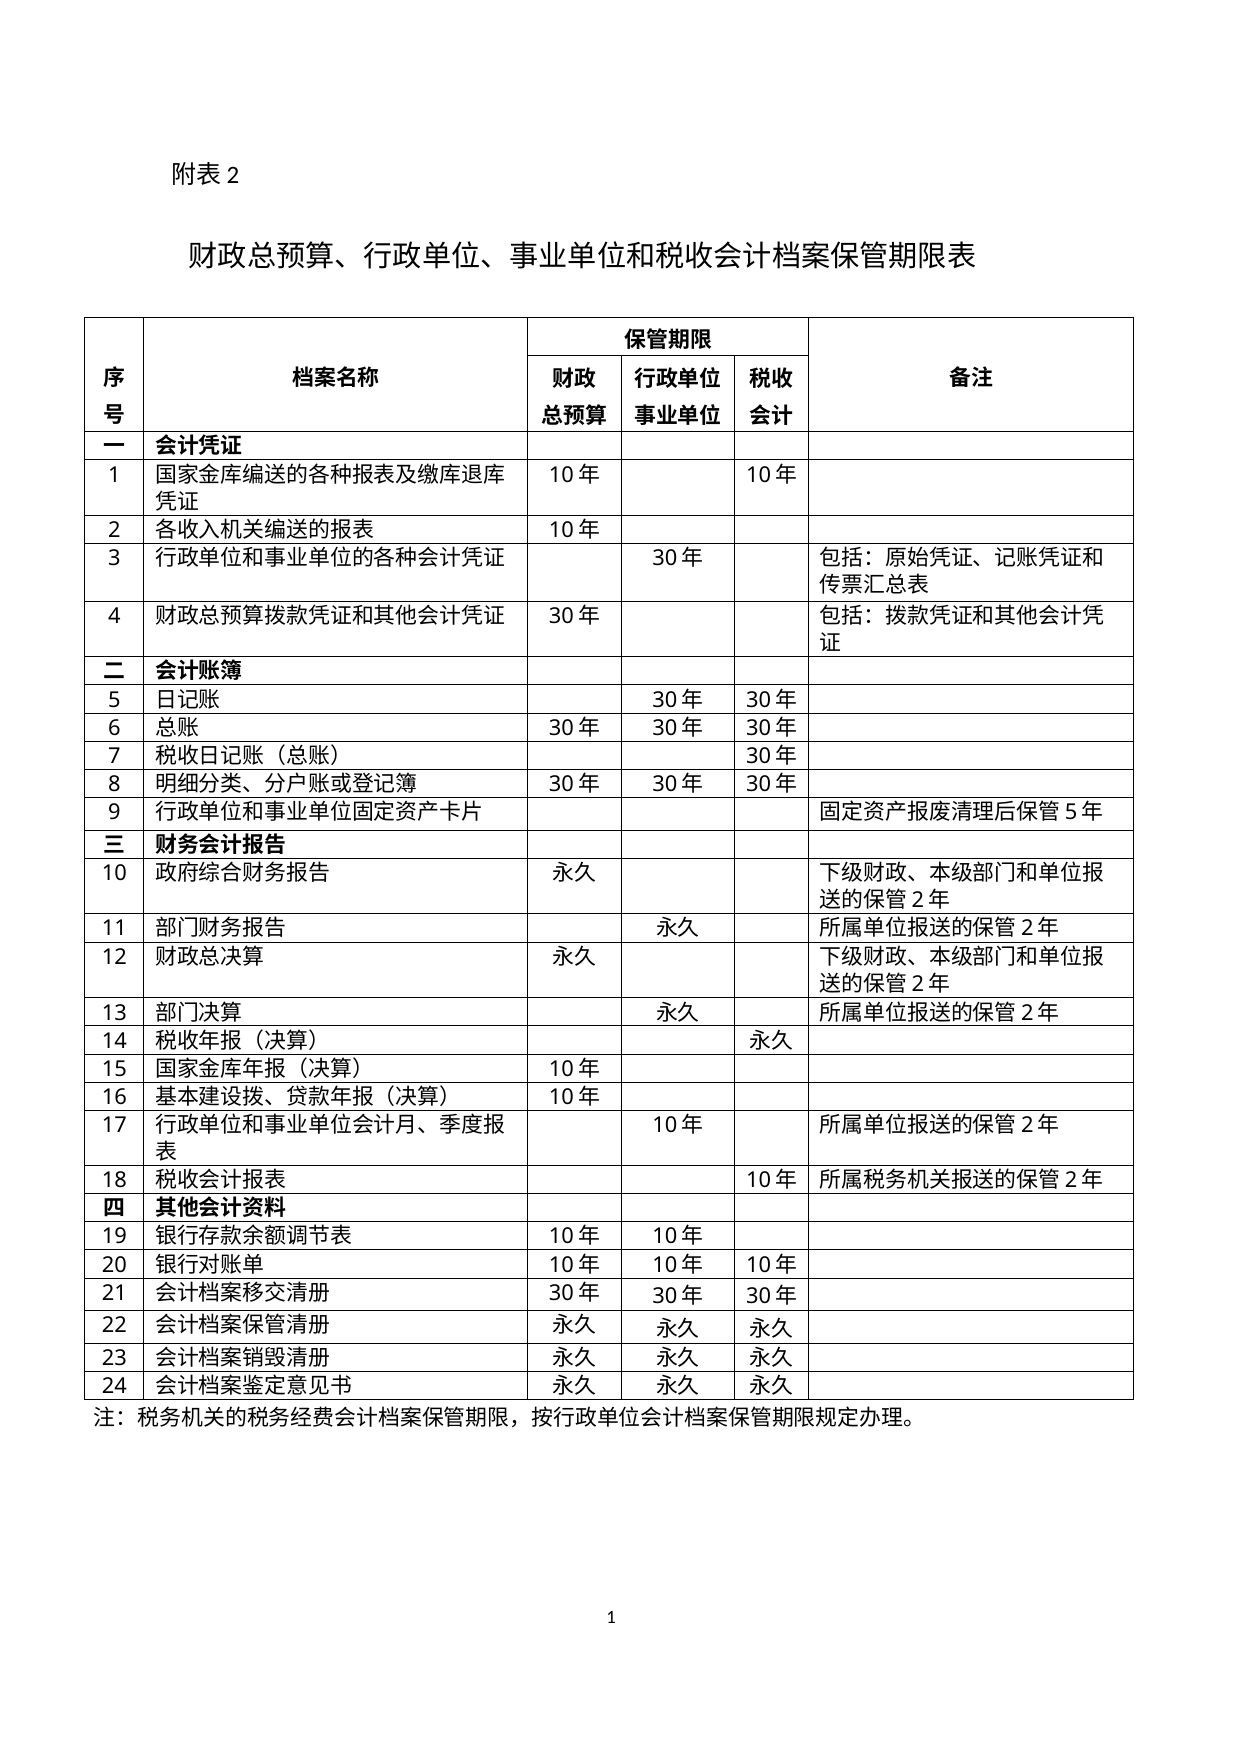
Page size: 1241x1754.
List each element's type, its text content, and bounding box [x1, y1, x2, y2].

table_cell 行政单位 事业单位 [622, 356, 734, 431]
table_cell [809, 432, 1133, 459]
table_cell 永久 [735, 1311, 808, 1343]
table_cell 2 [85, 516, 143, 543]
table_cell 7 [85, 742, 143, 769]
table_cell [622, 1026, 734, 1053]
table_cell [809, 1250, 1133, 1277]
table_cell 10年 [622, 1250, 734, 1277]
table_cell [735, 1083, 808, 1110]
table_cell [528, 544, 621, 601]
table_cell 下级财政、本级部门和单位报送的保管2年 [809, 859, 1133, 913]
table_cell 会计档案销毁清册 [144, 1344, 527, 1371]
table_cell [622, 798, 734, 830]
table_cell 24 [85, 1372, 143, 1399]
table_cell [528, 914, 621, 942]
table_cell [735, 798, 808, 830]
table_cell [809, 1055, 1133, 1082]
table_cell 20 [85, 1250, 143, 1277]
table_cell 10年 [735, 460, 808, 514]
text 财政总预算、行政单位、事业单位和税收会计档案保管期限表 [169, 233, 1053, 275]
table_cell 永久 [528, 943, 621, 997]
table_cell 10年 [735, 1166, 808, 1193]
table_cell [735, 657, 808, 684]
table_cell [622, 859, 734, 913]
table_cell 永久 [622, 998, 734, 1025]
table_cell 银行对账单 [144, 1250, 527, 1277]
table_cell 15 [85, 1055, 143, 1082]
table_cell [622, 460, 734, 514]
table_cell 一 [85, 432, 143, 459]
table_cell 财政总预算拨款凭证和其他会计凭证 [144, 602, 527, 656]
table_cell [735, 998, 808, 1025]
table_cell 9 [85, 798, 143, 830]
table_cell 永久 [528, 1311, 621, 1343]
table_cell 其他会计资料 [144, 1194, 527, 1221]
table_cell 税收会计报表 [144, 1166, 527, 1193]
text 注：税务机关的税务经费会计档案保管期限，按行政单位会计档案保管期限规定办理。 [94, 1400, 1053, 1432]
table_header 档案名称 [144, 318, 527, 431]
table_cell [528, 742, 621, 769]
table_cell 30年 [622, 544, 734, 601]
table_cell 30年 [622, 685, 734, 712]
table_cell [809, 1279, 1133, 1310]
table_cell 3 [85, 544, 143, 601]
table_cell [735, 914, 808, 942]
table_cell 税收 会计 [735, 356, 808, 431]
table_cell 5 [85, 685, 143, 712]
text 附表2 [150, 150, 1053, 192]
table_cell [622, 432, 734, 459]
table_cell [809, 831, 1133, 858]
table_cell [735, 943, 808, 997]
table_cell [622, 943, 734, 997]
table_cell [622, 1166, 734, 1193]
table_cell 30年 [528, 714, 621, 741]
table_cell 永久 [735, 1372, 808, 1399]
table_cell [622, 1055, 734, 1082]
table_cell 6 [85, 714, 143, 741]
table_cell [735, 516, 808, 543]
table_cell 10年 [528, 1083, 621, 1110]
table_cell [809, 1372, 1133, 1399]
table_cell 永久 [622, 1344, 734, 1371]
table_cell 10年 [735, 1250, 808, 1277]
table_cell 30年 [528, 770, 621, 797]
table_cell [528, 1194, 621, 1221]
table_cell 30年 [622, 770, 734, 797]
table_cell 10年 [528, 1222, 621, 1249]
table_cell 下级财政、本级部门和单位报送的保管2年 [809, 943, 1133, 997]
table_cell 11 [85, 914, 143, 942]
table_cell [809, 657, 1133, 684]
table_cell [528, 432, 621, 459]
table_cell [809, 742, 1133, 769]
table_cell 财政总决算 [144, 943, 527, 997]
table_cell [622, 742, 734, 769]
table_cell 10年 [528, 1055, 621, 1082]
table_cell 会计账簿 [144, 657, 527, 684]
table_cell [528, 998, 621, 1025]
table_cell [809, 1222, 1133, 1249]
table_cell 税收年报（决算） [144, 1026, 527, 1053]
table_cell 永久 [528, 859, 621, 913]
table_cell 所属单位报送的保管2年 [809, 914, 1133, 942]
table_cell 13 [85, 998, 143, 1025]
table_cell [809, 714, 1133, 741]
table_cell 二 [85, 657, 143, 684]
table_cell [809, 1026, 1133, 1053]
table_cell [809, 1083, 1133, 1110]
table_cell 10年 [528, 1250, 621, 1277]
table_cell 政府综合财务报告 [144, 859, 527, 913]
table_cell 财政 总预算 [528, 356, 621, 431]
table_header 保管期限 [528, 318, 808, 355]
table_cell [528, 685, 621, 712]
table_cell 10 [85, 859, 143, 913]
table_cell 16 [85, 1083, 143, 1110]
table_cell 永久 [528, 1344, 621, 1371]
table_cell [528, 657, 621, 684]
table_cell 会计档案保管清册 [144, 1311, 527, 1343]
table_cell 17 [85, 1111, 143, 1165]
table_cell [809, 1194, 1133, 1221]
table_cell [622, 1194, 734, 1221]
table_cell 8 [85, 770, 143, 797]
table_cell [809, 460, 1133, 514]
table_cell 基本建设拨、贷款年报（决算） [144, 1083, 527, 1110]
table_cell 永久 [528, 1372, 621, 1399]
table_cell 所属单位报送的保管2年 [809, 998, 1133, 1025]
table_cell 30年 [735, 714, 808, 741]
table_cell 23 [85, 1344, 143, 1371]
table_cell 21 [85, 1279, 143, 1310]
table_header 备注 [809, 318, 1133, 431]
table_cell 会计凭证 [144, 432, 527, 459]
table_cell 22 [85, 1311, 143, 1343]
table_cell 固定资产报废清理后保管5年 [809, 798, 1133, 830]
table_cell 30年 [622, 714, 734, 741]
table_cell [809, 770, 1133, 797]
table_cell [735, 1111, 808, 1165]
table_cell [735, 602, 808, 656]
table_cell 所属税务机关报送的保管2年 [809, 1166, 1133, 1193]
table_cell 30年 [735, 1279, 808, 1310]
table_cell 19 [85, 1222, 143, 1249]
table_cell 30年 [735, 770, 808, 797]
table_cell 永久 [622, 1372, 734, 1399]
table_cell [528, 831, 621, 858]
table_cell 10年 [528, 460, 621, 514]
table_cell 三 [85, 831, 143, 858]
table_cell [528, 1166, 621, 1193]
table_cell 明细分类、分户账或登记簿 [144, 770, 527, 797]
table_cell [735, 831, 808, 858]
table_cell 10年 [622, 1111, 734, 1165]
table_cell 14 [85, 1026, 143, 1053]
table_cell 行政单位和事业单位固定资产卡片 [144, 798, 527, 830]
table_cell 行政单位和事业单位会计月、季度报表 [144, 1111, 527, 1165]
table_cell 包括：拨款凭证和其他会计凭证 [809, 602, 1133, 656]
table_header 序号 [85, 318, 143, 431]
table_cell [622, 1083, 734, 1110]
table_cell [528, 1111, 621, 1165]
table_cell 税收日记账（总账） [144, 742, 527, 769]
table_cell 永久 [622, 914, 734, 942]
table_cell 10年 [528, 516, 621, 543]
table_cell 会计档案鉴定意见书 [144, 1372, 527, 1399]
table_cell 四 [85, 1194, 143, 1221]
table_cell 30年 [735, 742, 808, 769]
table_cell 包括：原始凭证、记账凭证和传票汇总表 [809, 544, 1133, 601]
table_cell 永久 [622, 1311, 734, 1343]
table_cell 行政单位和事业单位的各种会计凭证 [144, 544, 527, 601]
table_cell 18 [85, 1166, 143, 1193]
table_cell 10年 [622, 1222, 734, 1249]
table_cell [809, 516, 1133, 543]
table_cell 永久 [735, 1026, 808, 1053]
table_cell [809, 1344, 1133, 1371]
table_cell [809, 685, 1133, 712]
table_cell [622, 516, 734, 543]
table_cell 国家金库编送的各种报表及缴库退库凭证 [144, 460, 527, 514]
table_cell 30年 [528, 1279, 621, 1310]
table_cell 会计档案移交清册 [144, 1279, 527, 1310]
table_cell 4 [85, 602, 143, 656]
table_cell [735, 1055, 808, 1082]
table_cell [622, 602, 734, 656]
table_cell [735, 1194, 808, 1221]
table_cell [622, 831, 734, 858]
table_cell 总账 [144, 714, 527, 741]
table_cell 永久 [735, 1344, 808, 1371]
table_cell [528, 1026, 621, 1053]
table_cell [735, 1222, 808, 1249]
table_cell 日记账 [144, 685, 527, 712]
table_cell 30年 [735, 685, 808, 712]
table_cell [528, 798, 621, 830]
table_cell [735, 432, 808, 459]
table_cell [735, 544, 808, 601]
table_cell 财务会计报告 [144, 831, 527, 858]
table_cell 1 [85, 460, 143, 514]
table_cell 各收入机关编送的报表 [144, 516, 527, 543]
table_cell 银行存款余额调节表 [144, 1222, 527, 1249]
table_cell [809, 1311, 1133, 1343]
table_cell 所属单位报送的保管2年 [809, 1111, 1133, 1165]
table_cell 30年 [622, 1279, 734, 1310]
table_cell 12 [85, 943, 143, 997]
table_cell 国家金库年报（决算） [144, 1055, 527, 1082]
table_cell 部门决算 [144, 998, 527, 1025]
table_cell [735, 859, 808, 913]
table_cell 部门财务报告 [144, 914, 527, 942]
table_cell [622, 657, 734, 684]
table_cell 30年 [528, 602, 621, 656]
